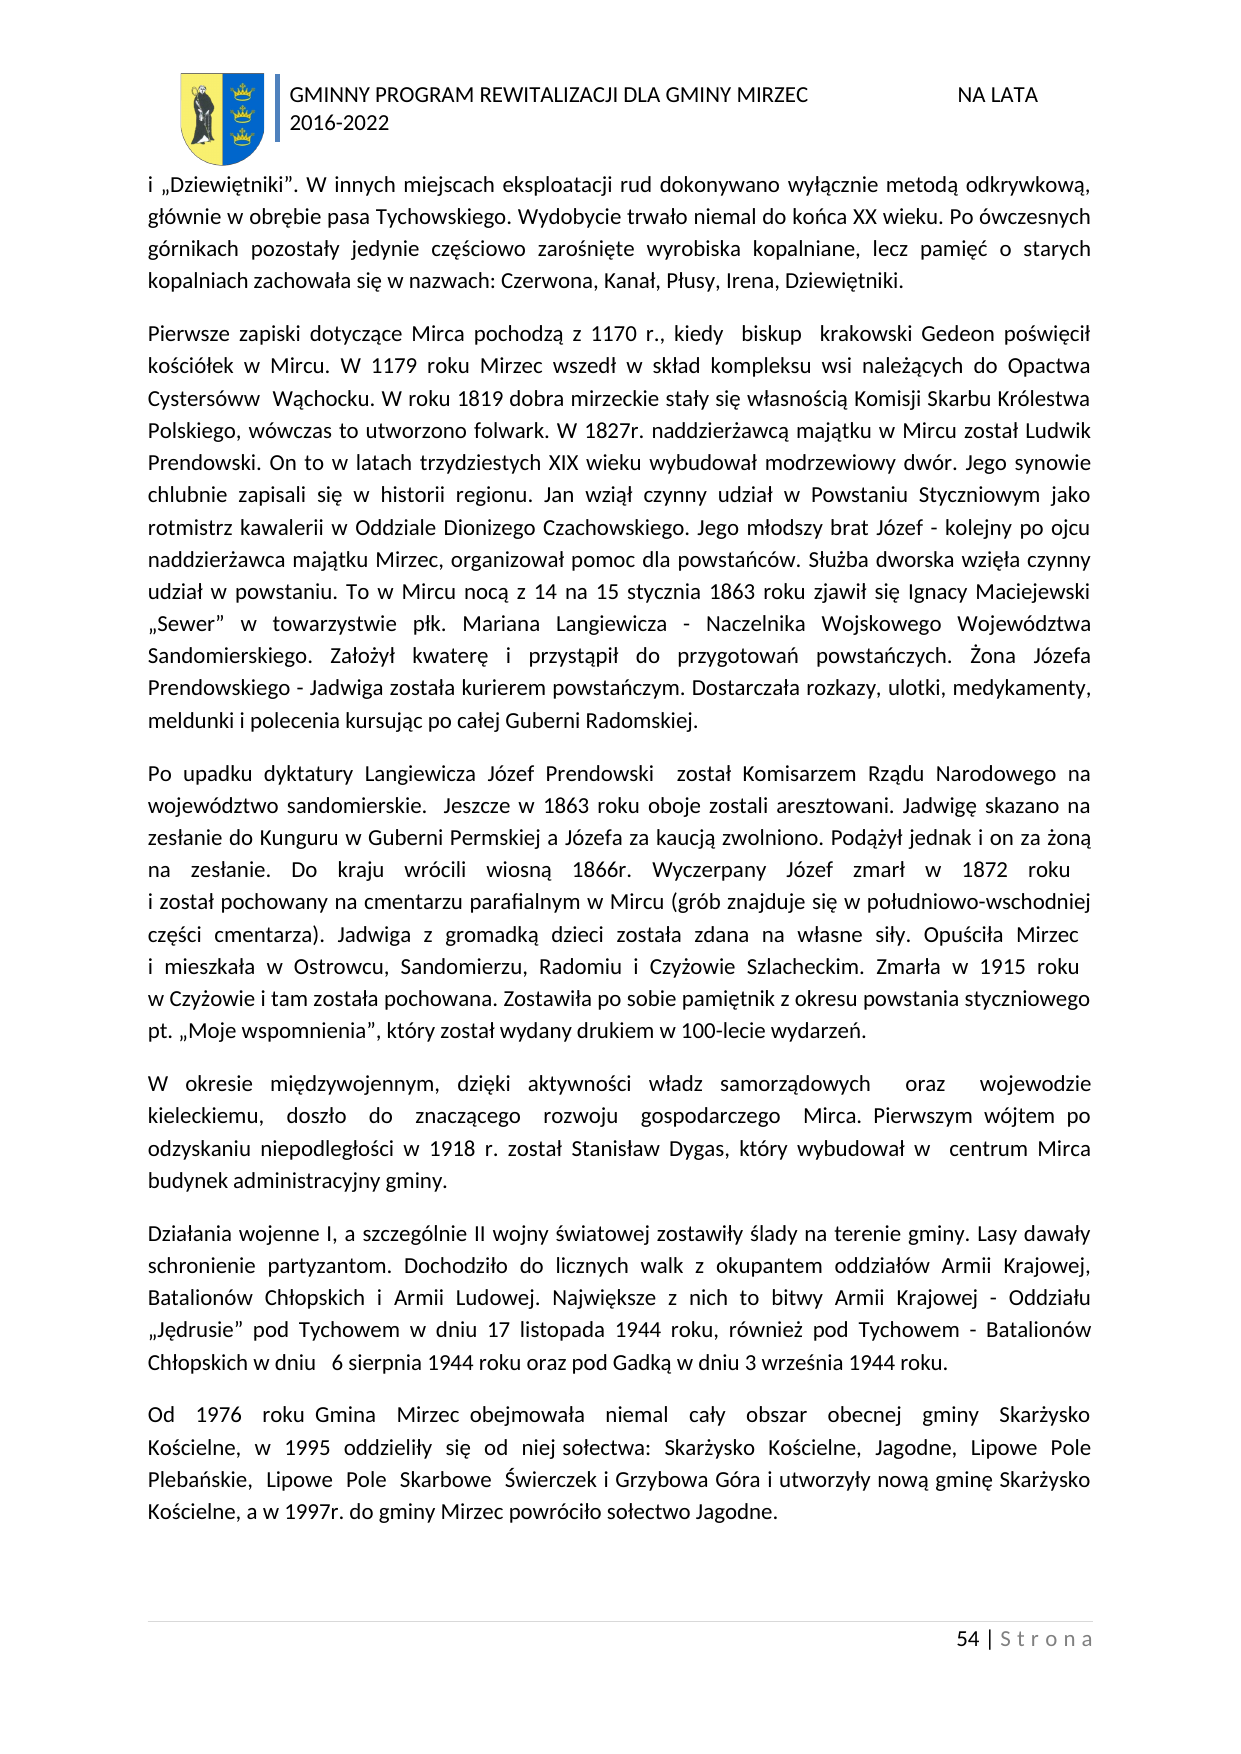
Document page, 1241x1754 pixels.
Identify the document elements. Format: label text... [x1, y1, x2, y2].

text Od 1976 roku Gmina Mirzec obejmowała niemal cały obszar obecnej gminy Skarżysko Kościelne, w 1995 oddzieliły się od niej sołectwa: Skarżysko Kościelne, Jagodne, Lipowe Pole Plebańskie, Lipowe Pole Skarbowe Świerczek i Grzybowa Góra i utworzyły nową gminę Skarżysko Kościelne, a w 1997r. do gminy Mirzec powróciło sołectwo Jagodne. [148, 1401, 1093, 1525]
text Po upadku dyktatury Langiewicza Józef Prendowski został Komisarzem Rządu Narodowego na województwo sandomierskie. Jeszcze w 1863 roku oboje zostali aresztowani. Jadwigę skazano na zesłanie do Kunguru w Guberni Permskiej a Józefa za kaucją zwolniono. Podążył jednak i on za żoną na zesłanie. Do kraju wrócili wiosną 1866r. Wyczerpany Józef zmarł w 1872 roku i został pochowany na cmentarzu parafialnym w Mircu (grób znajduje się w południowo-wschodniej części cmentarza). Jadwiga z gromadką dzieci została zdana na własne siły. Opuściła Mirzec i mieszkała w Ostrowcu, Sandomierzu, Radomiu i Czyżowie Szlacheckim. Zmarła w 1915 roku w Czyżowie i tam została pochowana. Zostawiła po sobie pamiętnik z okresu powstania styczniowego pt. „Moje wspomnienia”, który został wydany drukiem w 100-lecie wydarzeń. [148, 759, 1093, 1044]
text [148, 170, 1093, 294]
text W okresie międzywojennym, dzięki aktywności władz samorządowych oraz wojewodzie kieleckiemu, doszło do znaczącego rozwoju gospodarczego Mirca. Pierwszym wójtem po odzyskaniu niepodległości w 1918 r. został Stanisław Dygas, który wybudował w centrum Mirca budynek administracyjny gminy. [148, 1069, 1093, 1194]
text Działania wojenne I, a szczególnie II wojny światowej zostawiły ślady na terenie gminy. Lasy dawały schronienie partyzantom. Dochodziło do licznych walk z okupantem oddziałów Armii Krajowej, Batalionów Chłopskich i Armii Ludowej. Największe z nich to bitwy Armii Krajowej - Oddziału „Jędrusie” pod Tychowem w dniu 17 listopada 1944 roku, również pod Tychowem - Batalionów Chłopskich w dniu 6 sierpnia 1944 roku oraz pod Gadką w dniu 3 września 1944 roku. [148, 1219, 1093, 1376]
text Pierwsze zapiski dotyczące Mirca pochodzą z 1170 r., kiedy biskup krakowski Gedeon poświęcił kościółek w Mircu. W 1179 roku Mirzec wszedł w skład kompleksu wsi należących do Opactwa Cystersóww Wąchocku. W roku 1819 dobra mirzeckie stały się własnością Komisji Skarbu Królestwa Polskiego, wówczas to utworzono folwark. W 1827r. naddzierżawcą majątku w Mircu został Ludwik Prendowski. On to w latach trzydziestych XIX wieku wybudował modrzewiowy dwór. Jego synowie chlubnie zapisali się w historii regionu. Jan wziął czynny udział w Powstaniu Styczniowym jako rotmistrz kawalerii w Oddziale Dionizego Czachowskiego. Jego młodszy brat Józef - kolejny po ojcu naddzierżawca majątku Mirzec, organizował pomoc dla powstańców. Służba dworska wzięła czynny udział w powstaniu. To w Mircu nocą z 14 na 15 stycznia 1863 roku zjawił się Ignacy Maciejewski „Sewer” w towarzystwie płk. Mariana Langiewicza - Naczelnika Wojskowego Województwa Sandomierskiego. Założył kwaterę i przystąpił do przygotowań powstańczych. Żona Józefa Prendowskiego - Jadwiga została kurierem powstańczym. Dostarczała rozkazy, ulotki, medykamenty, meldunki i polecenia kursując po całej Guberni Radomskiej. [148, 319, 1093, 734]
